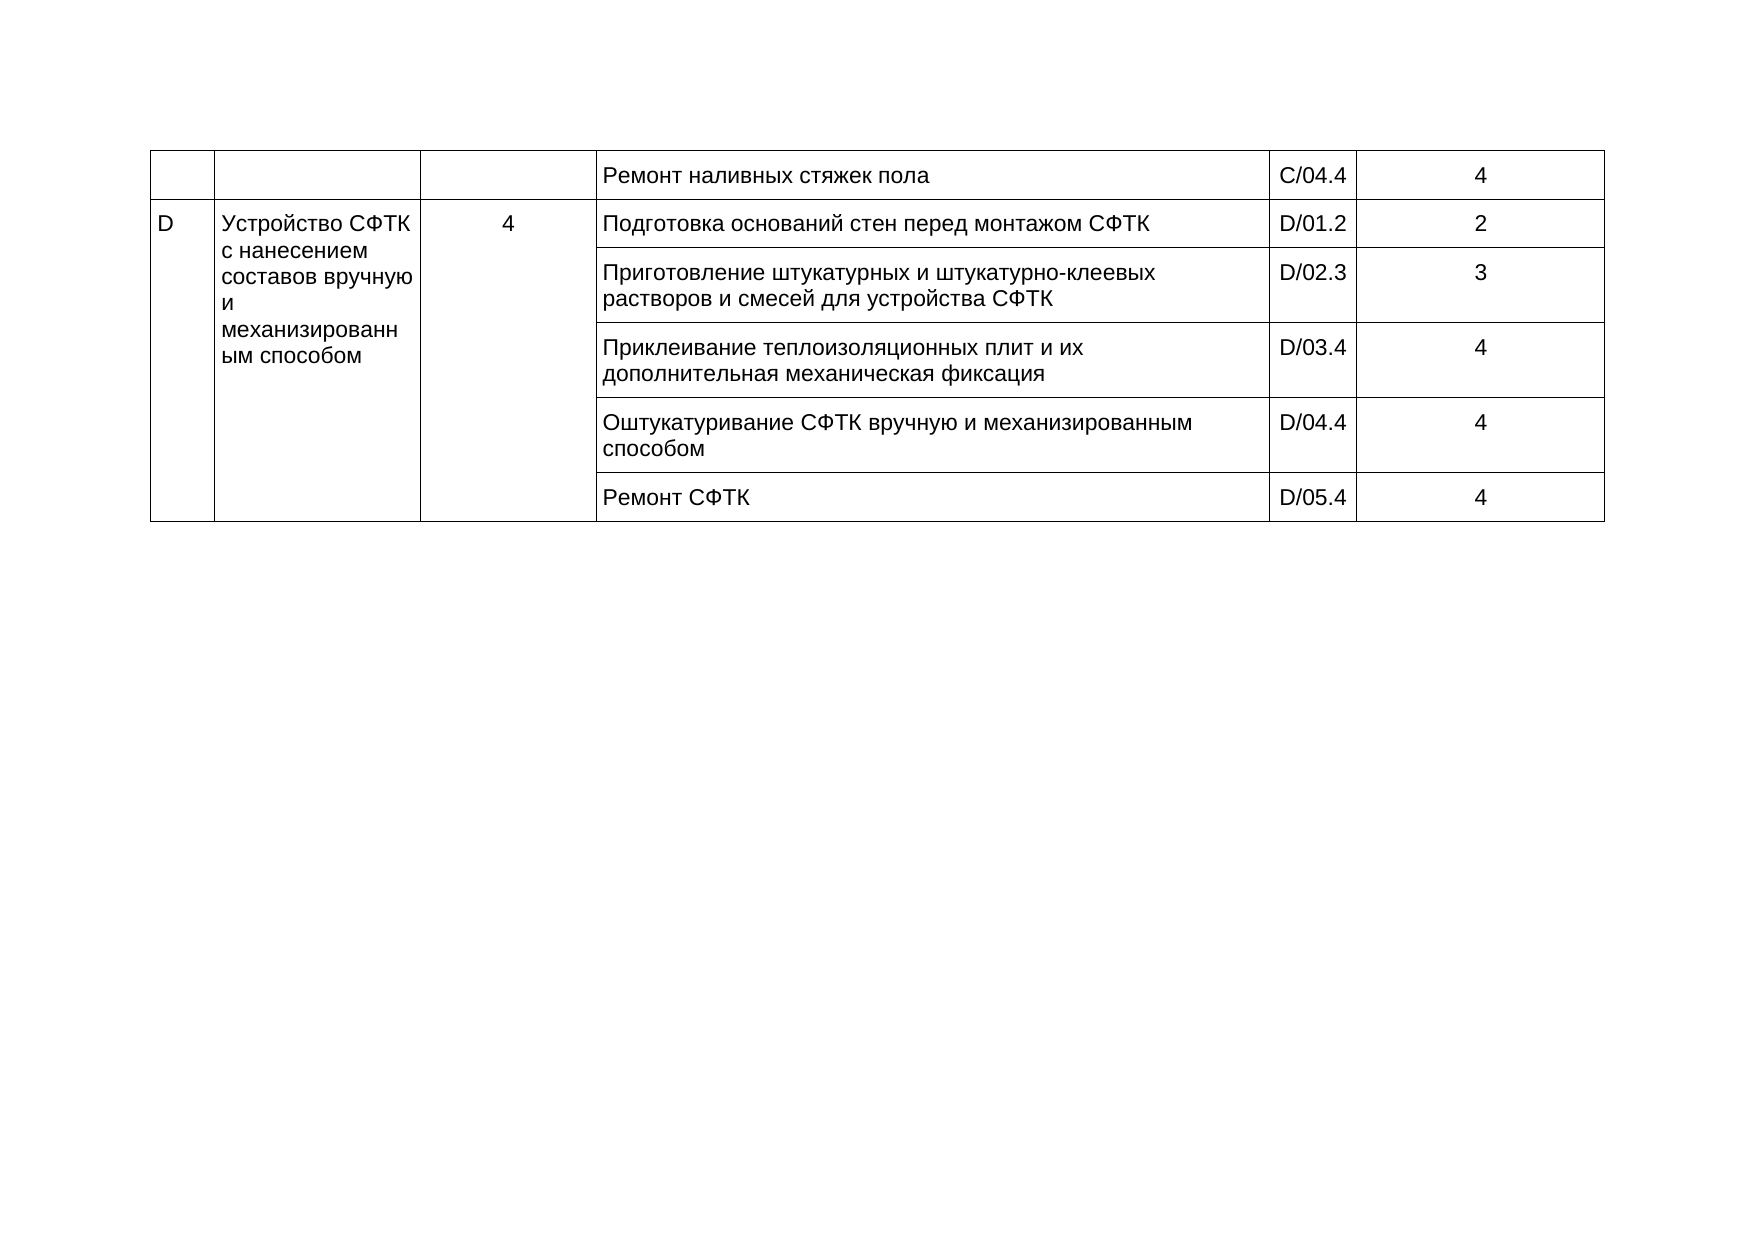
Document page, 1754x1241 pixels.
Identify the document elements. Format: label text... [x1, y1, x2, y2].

table_cell D/03.4 [1270, 323, 1356, 397]
table_cell Приготовление штукатурных и штукатурно-клеевых растворов и смесей для устройства СФТК [597, 248, 1269, 322]
table_cell 4 [421, 200, 596, 521]
table_cell С/04.4 [1270, 151, 1356, 199]
table_cell 4 [1357, 151, 1604, 199]
table_cell 3 [1357, 248, 1604, 322]
table_cell Устройство СФТК с нанесением составов вручную и механизированным способом [215, 200, 420, 521]
table_cell D/04.4 [1270, 398, 1356, 472]
table_cell 4 [1357, 323, 1604, 397]
table_cell Ремонт СФТК [597, 473, 1269, 521]
table_cell D/01.2 [1270, 200, 1356, 247]
table_cell D/05.4 [1270, 473, 1356, 521]
table_cell Оштукатуривание СФТК вручную и механизированным способом [597, 398, 1269, 472]
table_cell D [151, 200, 214, 521]
table_cell 4 [1357, 473, 1604, 521]
table_cell Ремонт наливных стяжек пола [597, 151, 1269, 199]
table_cell Приклеивание теплоизоляционных плит и их дополнительная механическая фиксация [597, 323, 1269, 397]
table_cell D/02.3 [1270, 248, 1356, 322]
table_cell Подготовка оснований стен перед монтажом СФТК [597, 200, 1269, 247]
table_cell 2 [1357, 200, 1604, 247]
table_cell 4 [1357, 398, 1604, 472]
